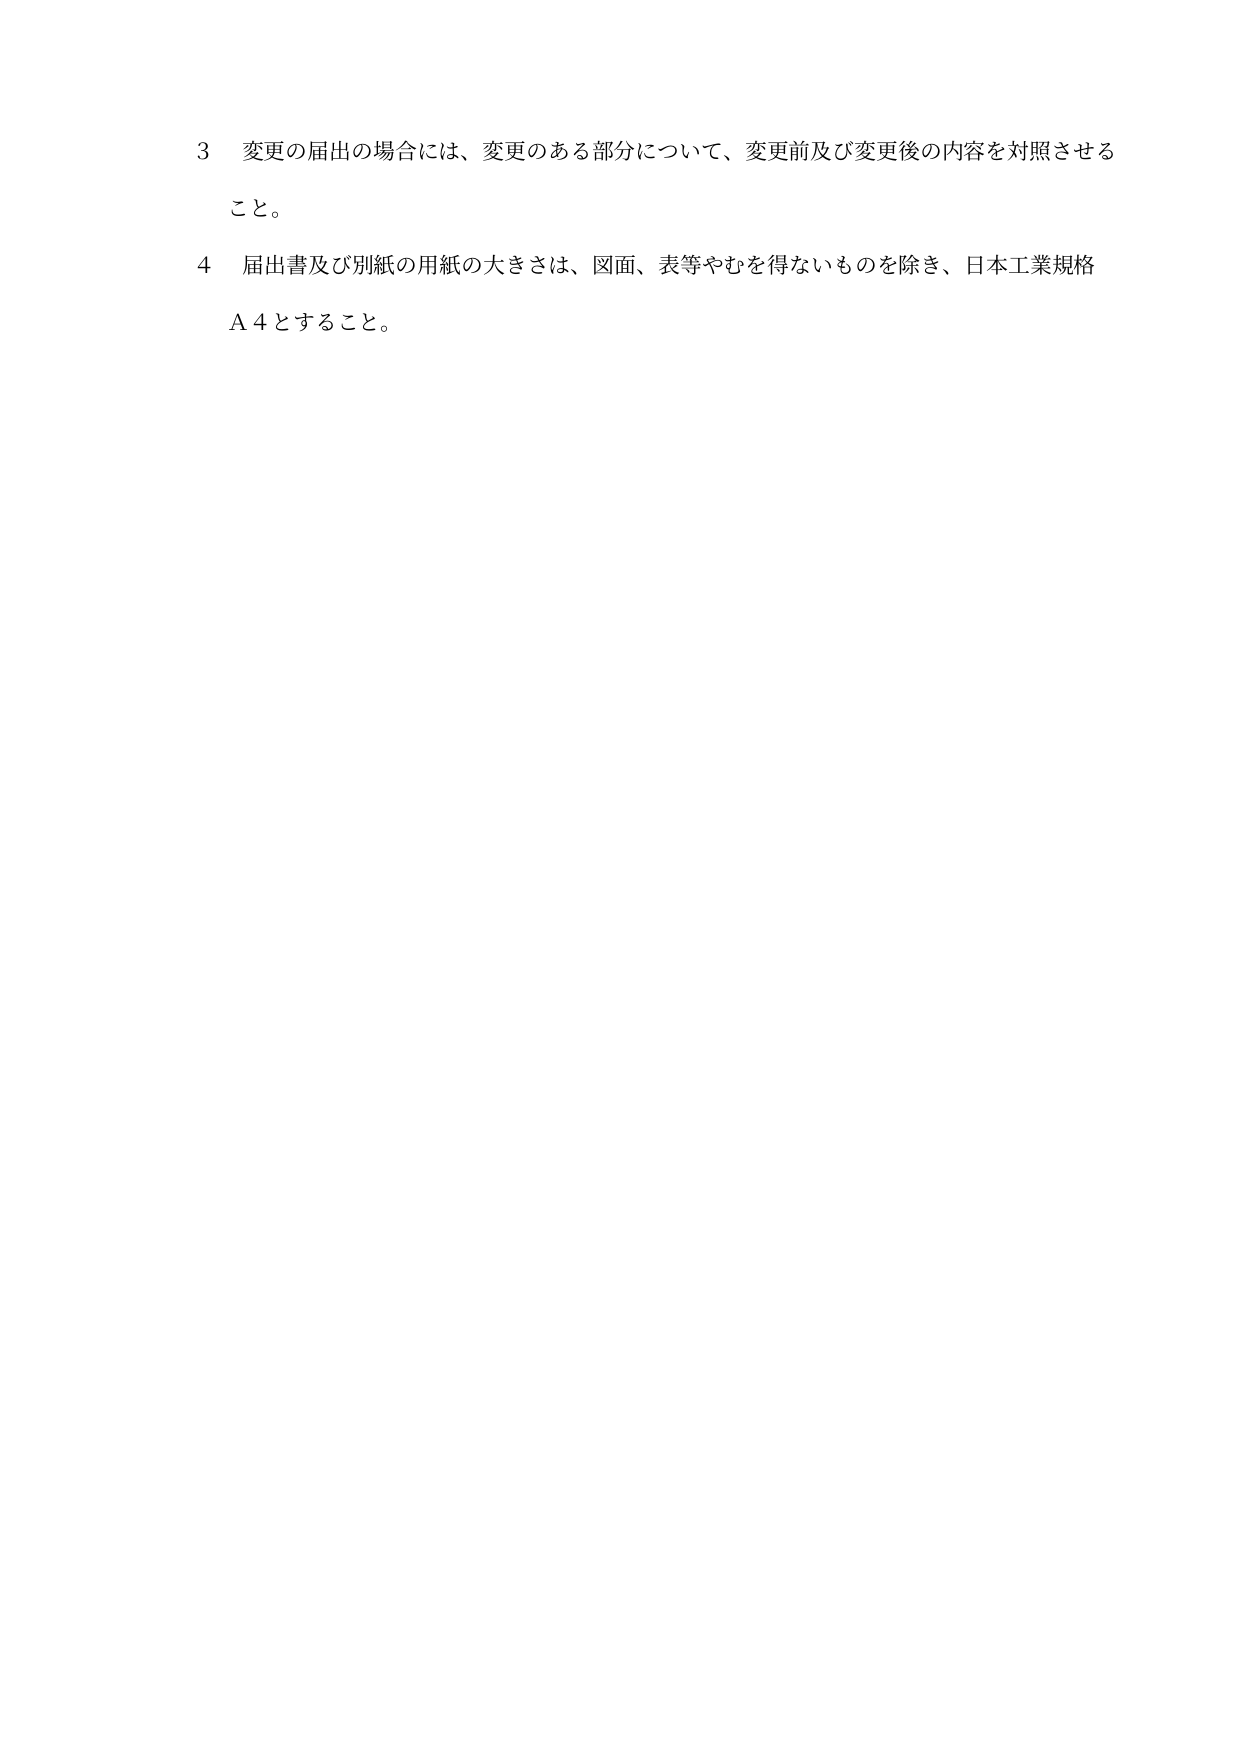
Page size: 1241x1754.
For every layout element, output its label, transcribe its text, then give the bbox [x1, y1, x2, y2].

text ３ 変更の届出の場合には、変更のある部分について、変更前及び変更後の内容を対照させる [192, 121, 1128, 178]
text こと。 [118, 178, 1128, 235]
text Ａ４とすること。 [118, 292, 1128, 349]
text ４ 届出書及び別紙の用紙の大きさは、図面、表等やむを得ないものを除き、日本工業規格 [118, 235, 1128, 292]
